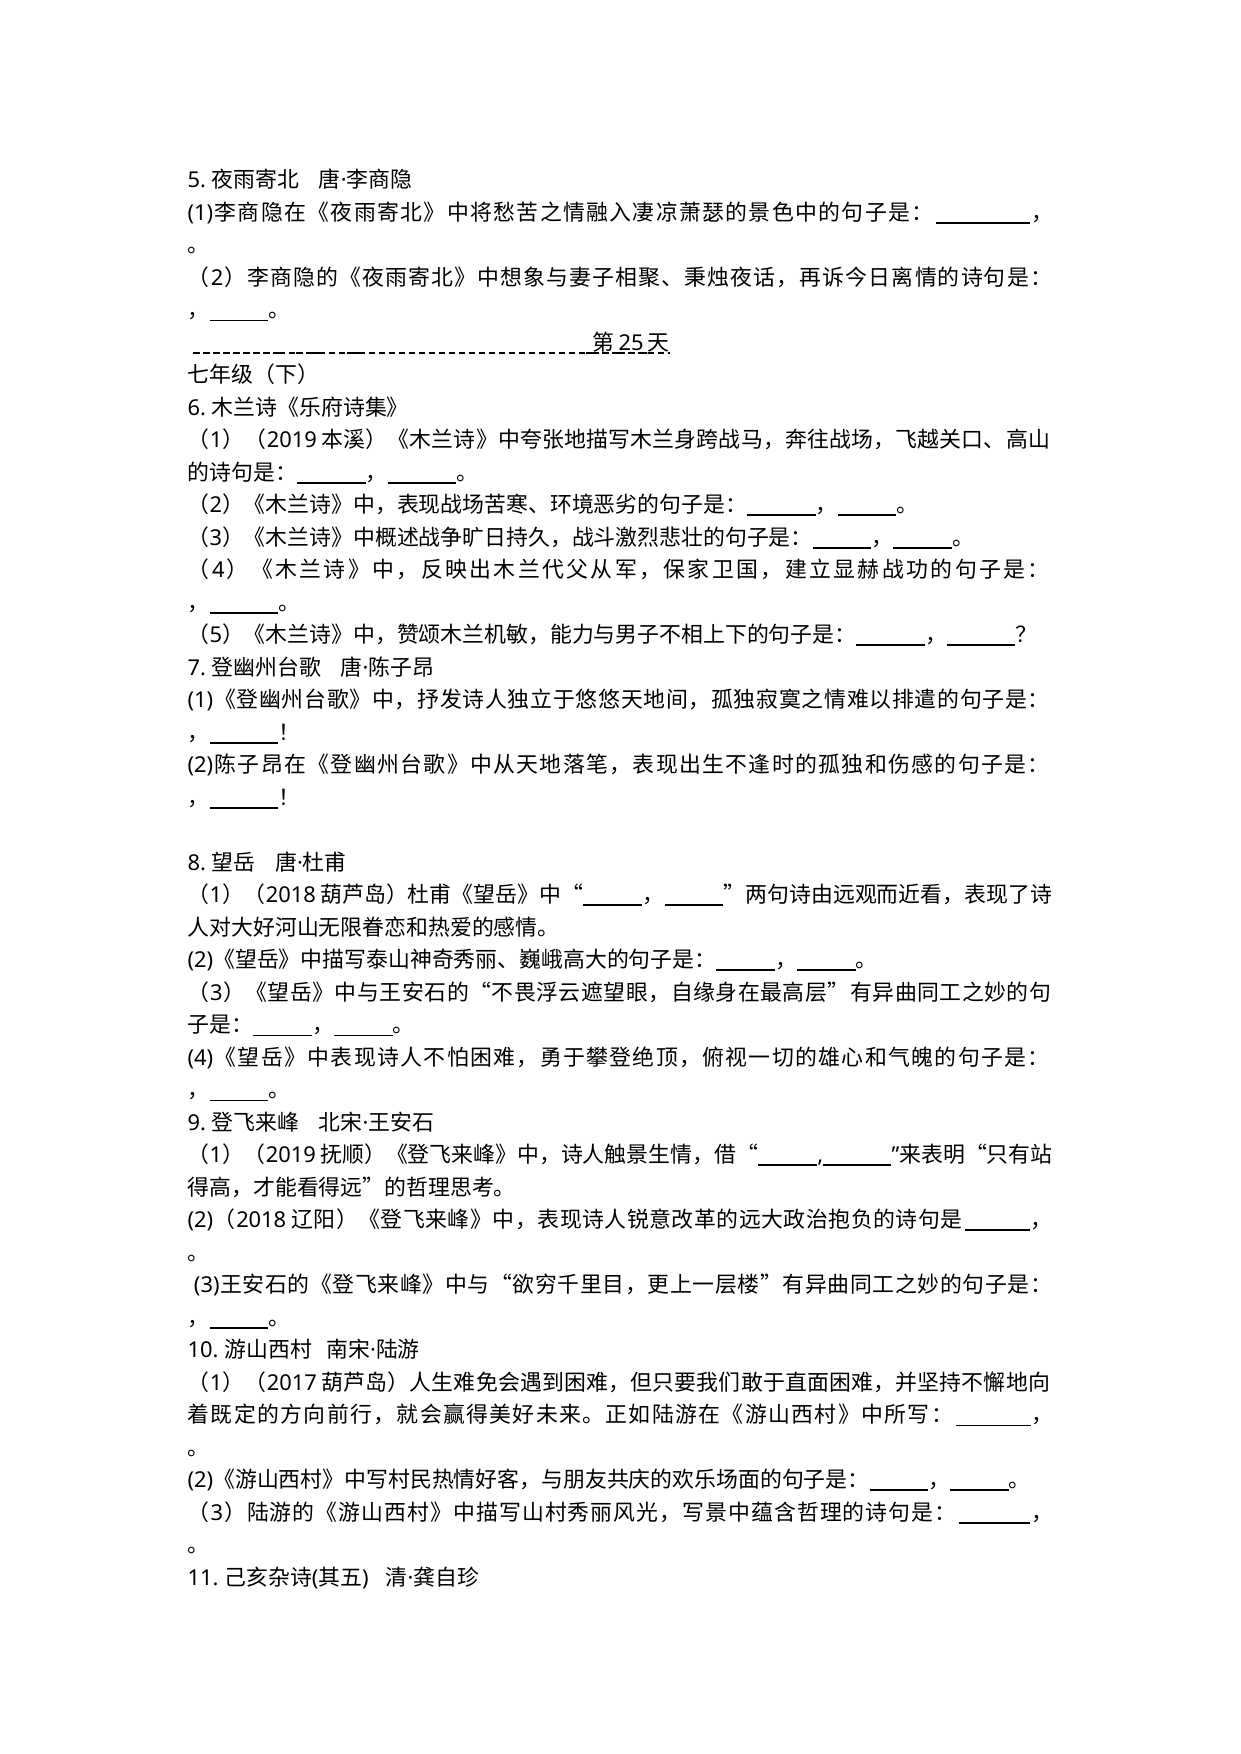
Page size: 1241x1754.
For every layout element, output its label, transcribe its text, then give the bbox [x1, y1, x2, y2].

text （1）（2019本溪）《木兰诗》中夸张地描写木兰身跨战马，奔往战场，飞越关口、高山的诗句是： ， 。 [187, 422, 1053, 487]
text （1）（2017葫芦岛）人生难免会遇到困难，但只要我们敢于直面困难，并坚持不懈地向着既定的方向前行，就会赢得美好未来。正如陆游在《游山西村》中所写： ， 。 [187, 1364, 1053, 1462]
text （5）《木兰诗》中，赞颂木兰机敏，能力与男子不相上下的句子是： ， ？ [187, 617, 1053, 649]
text （1）（2019抚顺）《登飞来峰》中，诗人触景生情，借“ , ”来表明“只有站得高，才能看得远”的哲理思考。 [187, 1137, 1053, 1202]
text （3）《望岳》中与王安石的“不畏浮云遮望眼，自缘身在最高层”有异曲同工之妙的句子是： ， 。 [187, 974, 1053, 1039]
text (4)《望岳》中表现诗人不怕困难，勇于攀登绝顶，俯视一切的雄心和气魄的句子是： ， 。 [187, 1039, 1053, 1104]
text 7. 登幽州台歌 唐·陈子昂 [187, 649, 1053, 682]
text 七年级（下） [187, 357, 1053, 389]
text （4）《木兰诗》中，反映出木兰代父从军，保家卫国，建立显赫战功的句子是： ， 。 [187, 552, 1053, 617]
text 5. 夜雨寄北 唐·李商隐 [187, 162, 1053, 194]
text （3）陆游的《游山西村》中描写山村秀丽风光，写景中蕴含哲理的诗句是： ， 。 [187, 1494, 1053, 1559]
text （2）李商隐的《夜雨寄北》中想象与妻子相聚、秉烛夜话，再诉今日离情的诗句是： ， 。 [187, 259, 1053, 324]
text (1)李商隐在《夜雨寄北》中将愁苦之情融入凄凉萧瑟的景色中的句子是： ， 。 [187, 194, 1053, 259]
text 9. 登飞来峰 北宋·王安石 [187, 1104, 1053, 1137]
text 6. 木兰诗《乐府诗集》 [187, 389, 1053, 422]
text 第25天 [187, 324, 1053, 357]
text (1)《登幽州台歌》中，抒发诗人独立于悠悠天地间，孤独寂寞之情难以排遣的句子是： ， ！ [187, 682, 1053, 747]
text （2）《木兰诗》中，表现战场苦寒、环境恶劣的句子是： ， 。 [187, 487, 1053, 519]
text 11. 己亥杂诗(其五) 清·龚自珍 [187, 1559, 1053, 1592]
text (2)《望岳》中描写泰山神奇秀丽、巍峨高大的句子是： ， 。 [187, 942, 1053, 974]
text (3)王安石的《登飞来峰》中与“欲穷千里目，更上一层楼”有异曲同工之妙的句子是： ， 。 [187, 1267, 1053, 1332]
text （3）《木兰诗》中概述战争旷日持久，战斗激烈悲壮的句子是： ， 。 [187, 519, 1053, 552]
text 8. 望岳 唐·杜甫 [187, 844, 1053, 877]
text (2)（2018辽阳）《登飞来峰》中，表现诗人锐意改革的远大政治抱负的诗句是 ， 。 [187, 1202, 1053, 1267]
text （1）（2018葫芦岛）杜甫《望岳》中“ ， ”两句诗由远观而近看，表现了诗人对大好河山无限眷恋和热爱的感情。 [187, 877, 1053, 942]
text (2)《游山西村》中写村民热情好客，与朋友共庆的欢乐场面的句子是： ， 。 [187, 1462, 1053, 1494]
text 10. 游山西村 南宋·陆游 [187, 1332, 1053, 1364]
text (2)陈子昂在《登幽州台歌》中从天地落笔，表现出生不逢时的孤独和伤感的句子是： ， ！ [187, 747, 1053, 812]
